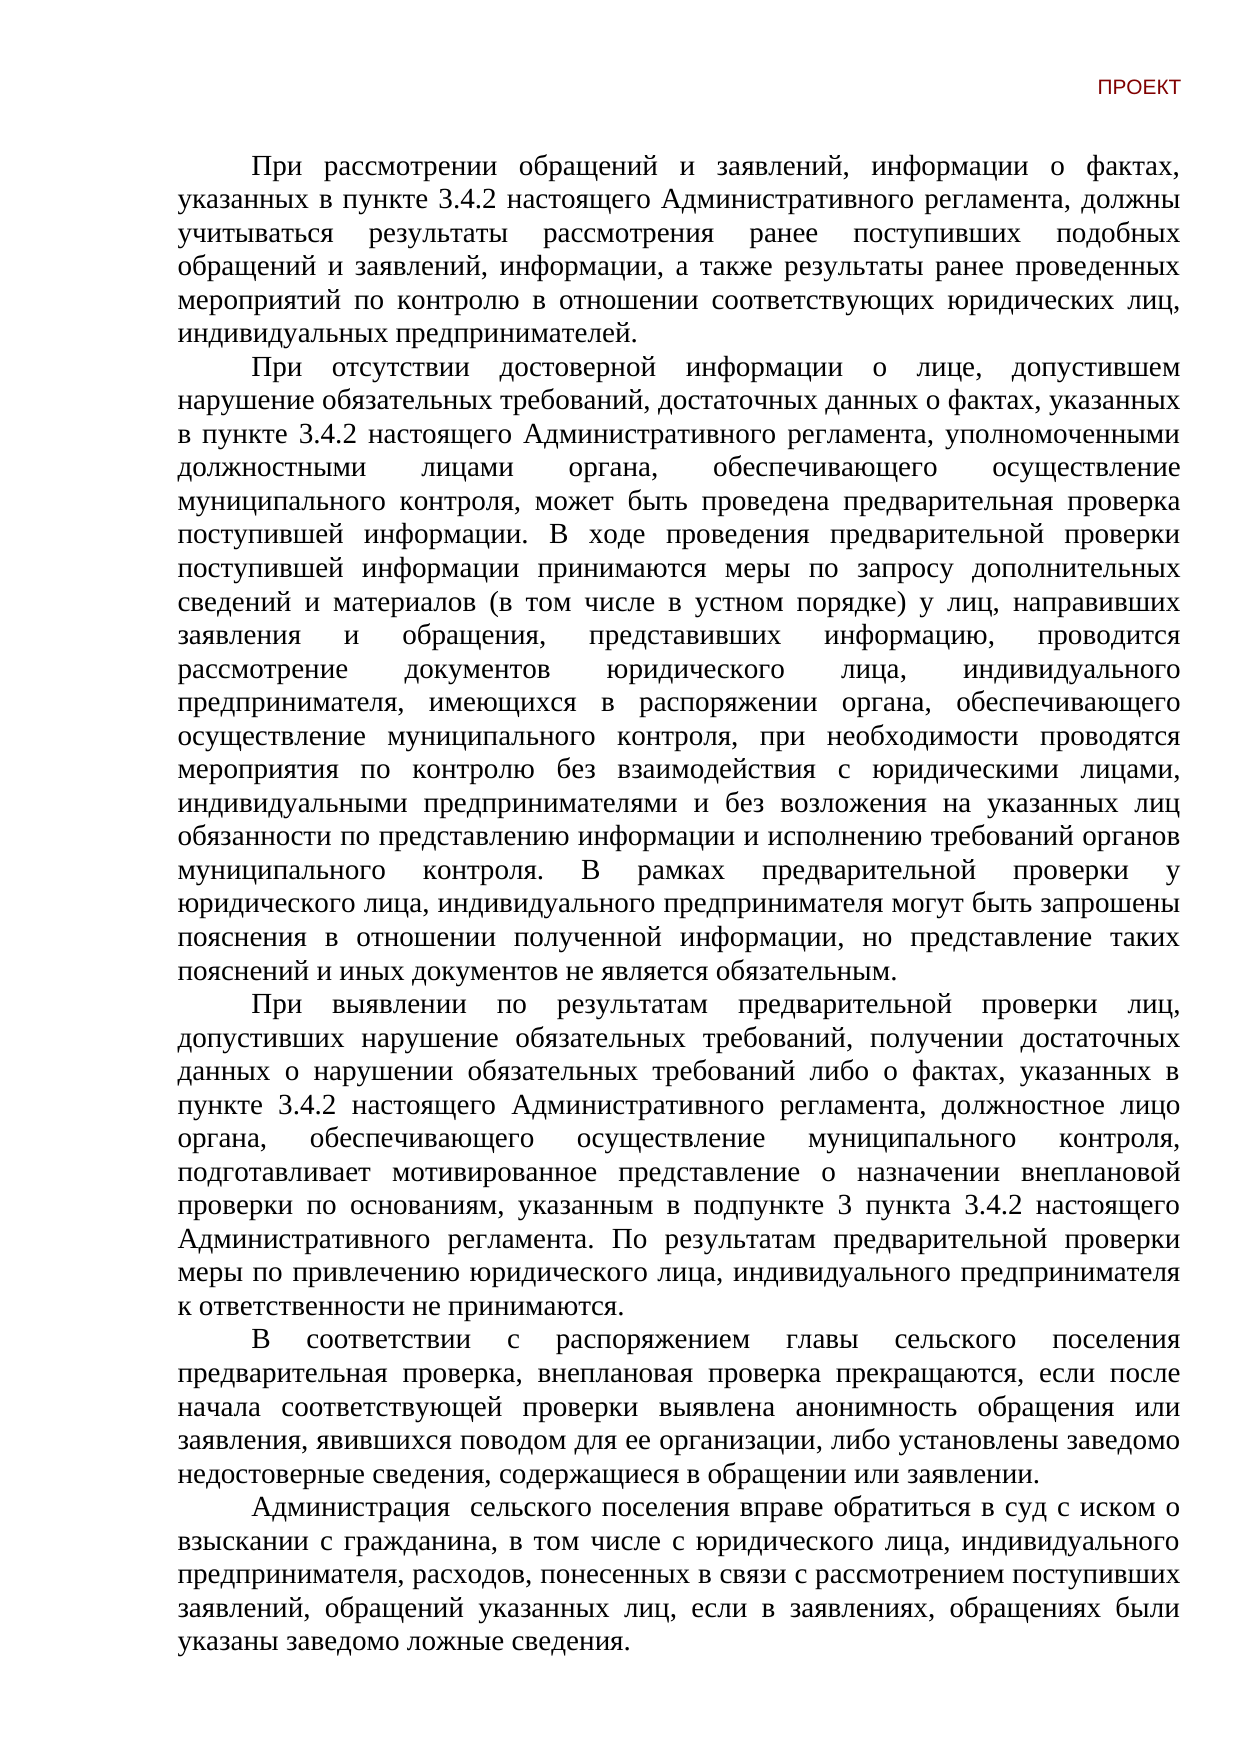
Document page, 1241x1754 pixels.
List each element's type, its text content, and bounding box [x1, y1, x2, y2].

text При рассмотрении обращений и заявлений, информации о фактах, указанных в пункте 3.4.2 настоящего Административного регламента, должны учитываться результаты рассмотрения ранее поступивших подобных обращений и заявлений, информации, а также результаты ранее проведенных мероприятий по контролю в отношении соответствующих юридических лиц, индивидуальных предпринимателей. [177, 148, 1181, 349]
text При отсутствии достоверной информации о лице, допустившем нарушение обязательных требований, достаточных данных о фактах, указанных в пункте 3.4.2 настоящего Административного регламента, уполномоченными должностными лицами органа, обеспечивающего осуществление муниципального контроля, может быть проведена предварительная проверка поступившей информации. В ходе проведения предварительной проверки поступившей информации принимаются меры по запросу дополнительных сведений и материалов (в том числе в устном порядке) у лиц, направивших заявления и обращения, представивших информацию, проводится рассмотрение документов юридического лица, индивидуального предпринимателя, имеющихся в распоряжении органа, обеспечивающего осуществление муниципального контроля, при необходимости проводятся мероприятия по контролю без взаимодействия с юридическими лицами, индивидуальными предпринимателями и без возложения на указанных лиц обязанности по представлению информации и исполнению требований органов муниципального контроля. В рамках предварительной проверки у юридического лица, индивидуального предпринимателя могут быть запрошены пояснения в отношении полученной информации, но представление таких пояснений и иных документов не является обязательным. [177, 349, 1181, 986]
text В соответствии с распоряжением главы сельского поселения предварительная проверка, внеплановая проверка прекращаются, если после начала соответствующей проверки выявлена анонимность обращения или заявления, явившихся поводом для ее организации, либо установлены заведомо недостоверные сведения, содержащиеся в обращении или заявлении. [177, 1322, 1181, 1489]
text При выявлении по результатам предварительной проверки лиц, допустивших нарушение обязательных требований, получении достаточных данных о нарушении обязательных требований либо о фактах, указанных в пункте 3.4.2 настоящего Административного регламента, должностное лицо органа, обеспечивающего осуществление муниципального контроля, подготавливает мотивированное представление о назначении внеплановой проверки по основаниям, указанным в подпункте 3 пункта 3.4.2 настоящего Административного регламента. По результатам предварительной проверки меры по привлечению юридического лица, индивидуального предпринимателя к ответственности не принимаются. [177, 986, 1181, 1322]
text Администрация сельского поселения вправе обратиться в суд с иском о взыскании с гражданина, в том числе с юридического лица, индивидуального предпринимателя, расходов, понесенных в связи с рассмотрением поступивших заявлений, обращений указанных лиц, если в заявлениях, обращениях были указаны заведомо ложные сведения. [177, 1489, 1181, 1657]
